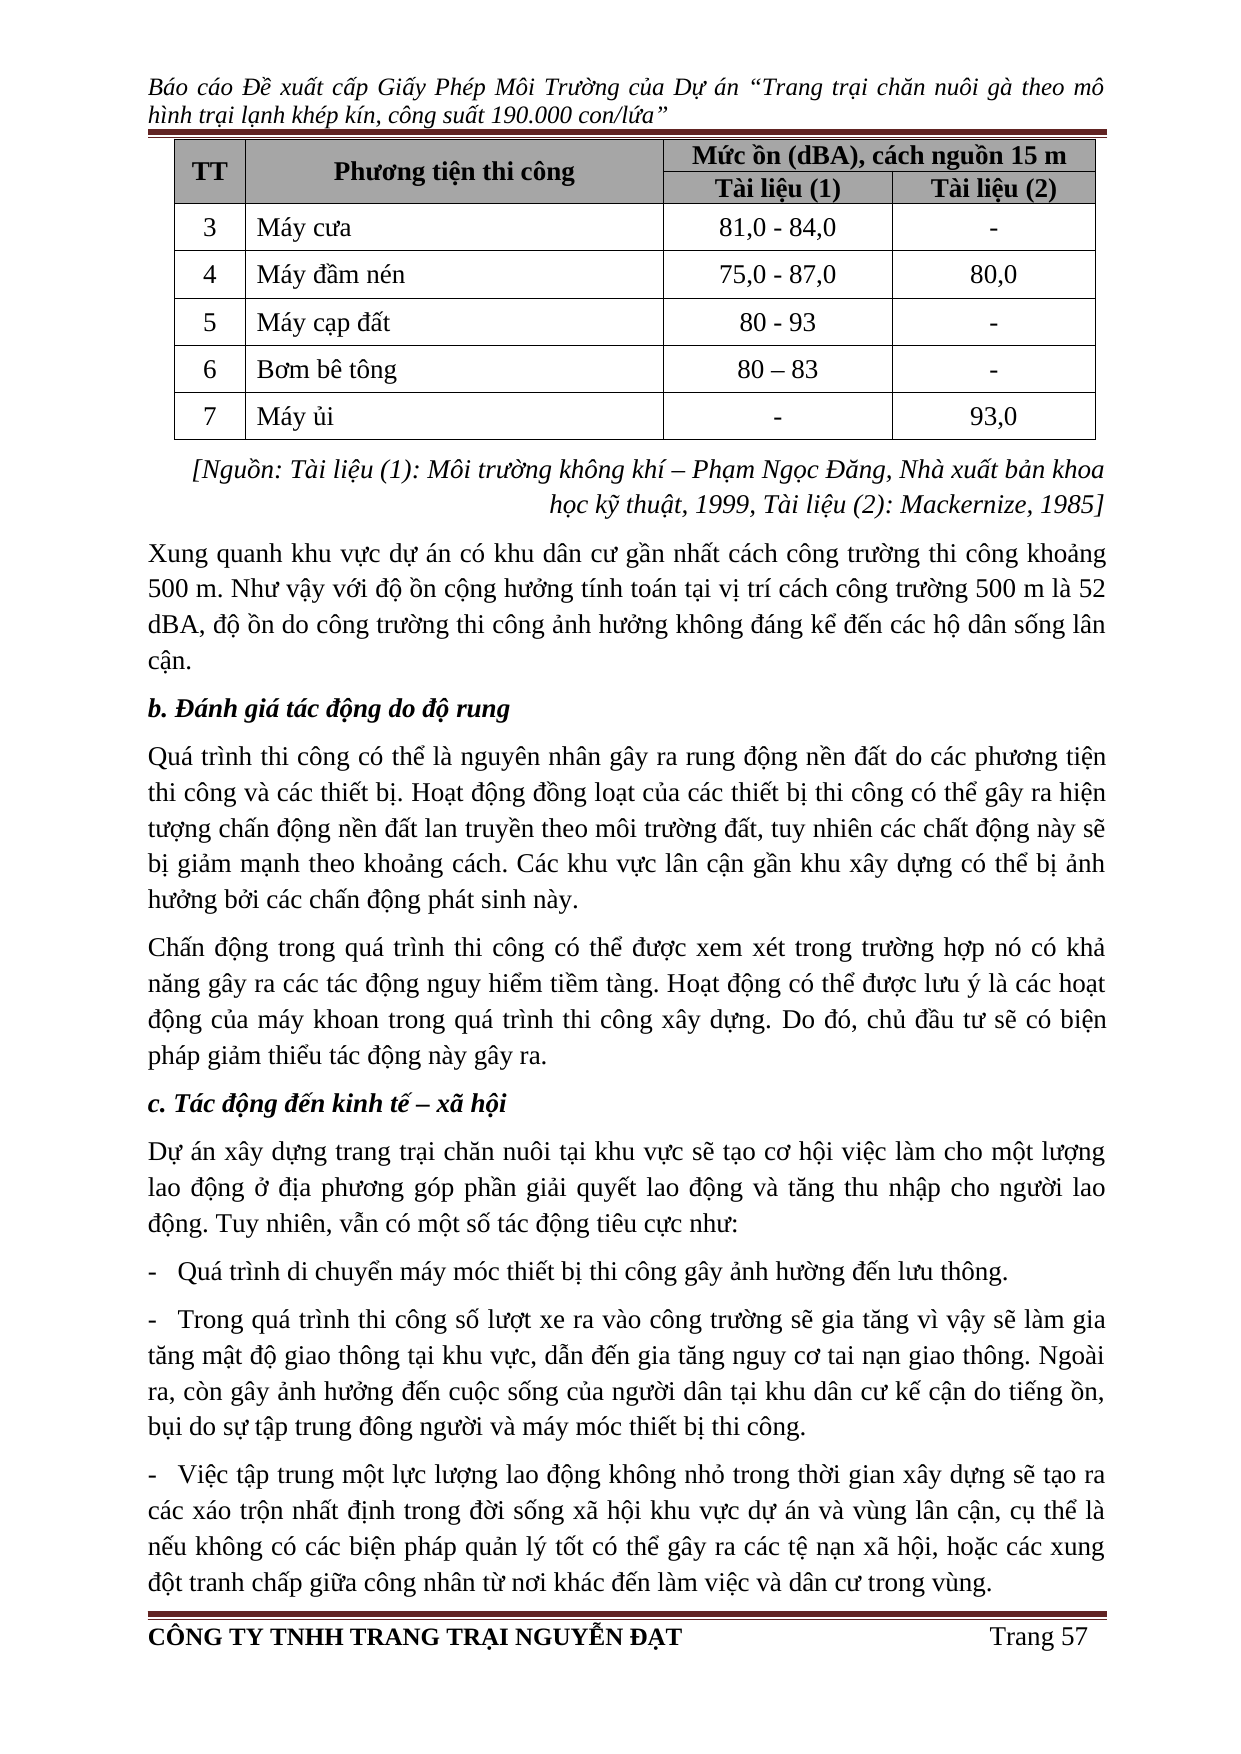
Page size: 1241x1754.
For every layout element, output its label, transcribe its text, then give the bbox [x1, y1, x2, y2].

text Quá trình thi công có thể là nguyên nhân gây ra rung động nền đất do các phương tiện thi công và các thiết bị. Hoạt động đồng loạt của các thiết bị thi công có thể gây ra hiện tượng chấn động nền đất lan truyền theo môi trường đất, tuy nhiên các chất động này sẽ bị giảm mạnh theo khoảng cách. Các khu vực lân cận gần khu xây dựng có thể bị ảnh hưởng bởi các chấn động phát sinh này. [148, 740, 1107, 914]
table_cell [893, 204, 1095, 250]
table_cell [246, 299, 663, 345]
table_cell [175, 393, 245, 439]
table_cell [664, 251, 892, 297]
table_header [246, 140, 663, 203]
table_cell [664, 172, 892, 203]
list Quá trình di chuyển máy móc thiết bị thi công gây ảnh hường đến lưu thông. [148, 1255, 1107, 1286]
list Việc tập trung một lực lượng lao động không nhỏ trong thời gian xây dựng sẽ tạo ra các xáo trộn nhất định trong đời sống xã hội khu vực dự án và vùng lân cận, cụ thể là nếu không có các biện pháp quản lý tốt có thể gây ra các tệ nạn xã hội, hoặc các xung đột tranh chấp giữa công nhân từ nơi khác đến làm việc và dân cư trong vùng. [148, 1458, 1107, 1597]
list Trong quá trình thi công số lượt xe ra vào công trường sẽ gia tăng vì vậy sẽ làm gia tăng mật độ giao thông tại khu vực, dẫn đến gia tăng nguy cơ tai nạn giao thông. Ngoài ra, còn gây ảnh hưởng đến cuộc sống của người dân tại khu dân cư kế cận do tiếng ồn, bụi do sự tập trung đông người và máy móc thiết bị thi công. [148, 1303, 1107, 1441]
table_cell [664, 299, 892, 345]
text [Nguồn: Tài liệu (1): Môi trường không khí – Phạm Ngọc Đăng, Nhà xuất bản khoa học kỹ thuật, 1999, Tài liệu (2): Mackernize, 1985] [148, 453, 1107, 520]
text b. Đánh giá tác động do độ rung [148, 692, 1107, 723]
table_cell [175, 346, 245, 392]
text c. Tác động đến kinh tế – xã hội [148, 1087, 1107, 1118]
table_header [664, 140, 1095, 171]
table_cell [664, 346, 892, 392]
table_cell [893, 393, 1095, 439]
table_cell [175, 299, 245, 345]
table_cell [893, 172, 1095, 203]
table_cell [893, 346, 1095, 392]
text Dự án xây dựng trang trại chăn nuôi tại khu vực sẽ tạo cơ hội việc làm cho một lượng lao động ở địa phương góp phần giải quyết lao động và tăng thu nhập cho người lao động. Tuy nhiên, vẫn có một số tác động tiêu cực như: [148, 1135, 1107, 1238]
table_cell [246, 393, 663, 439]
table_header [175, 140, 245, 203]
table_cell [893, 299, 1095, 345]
text Xung quanh khu vực dự án có khu dân cư gần nhất cách công trường thi công khoảng 500 m. Như vậy với độ ồn cộng hưởng tính toán tại vị trí cách công trường 500 m là 52 dBA, độ ồn do công trường thi công ảnh hưởng không đáng kể đến các hộ dân sống lân cận. [148, 537, 1107, 675]
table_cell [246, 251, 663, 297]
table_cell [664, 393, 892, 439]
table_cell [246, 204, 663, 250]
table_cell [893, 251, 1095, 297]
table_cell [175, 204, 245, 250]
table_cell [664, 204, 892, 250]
text Chấn động trong quá trình thi công có thể được xem xét trong trường hợp nó có khả năng gây ra các tác động nguy hiểm tiềm tàng. Hoạt động có thể được lưu ý là các hoạt động của máy khoan trong quá trình thi công xây dựng. Do đó, chủ đầu tư sẽ có biện pháp giảm thiểu tác động này gây ra. [148, 932, 1107, 1070]
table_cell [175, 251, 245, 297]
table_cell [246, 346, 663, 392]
